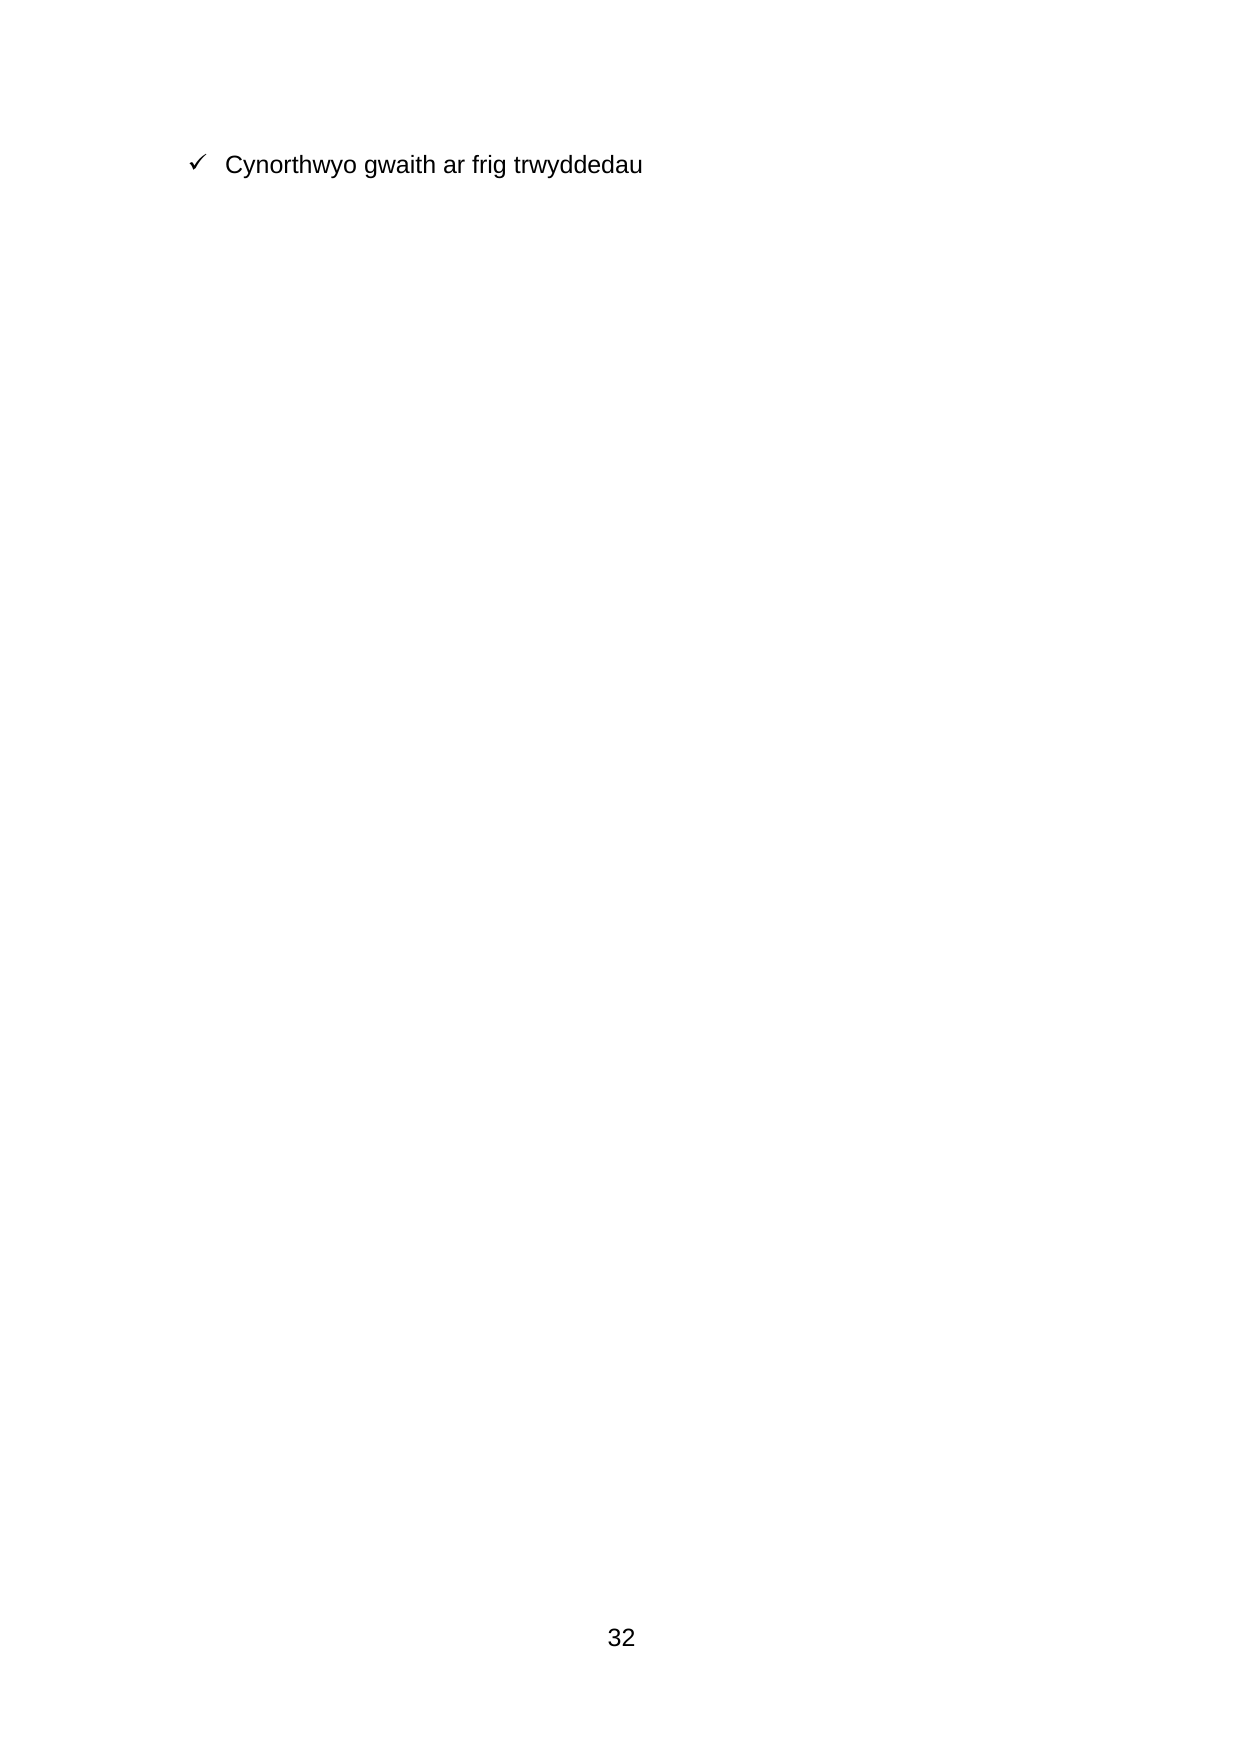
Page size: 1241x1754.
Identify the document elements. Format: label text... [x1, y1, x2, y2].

list Cynorthwyo gwaith ar frig trwyddedau [187, 150, 1093, 179]
